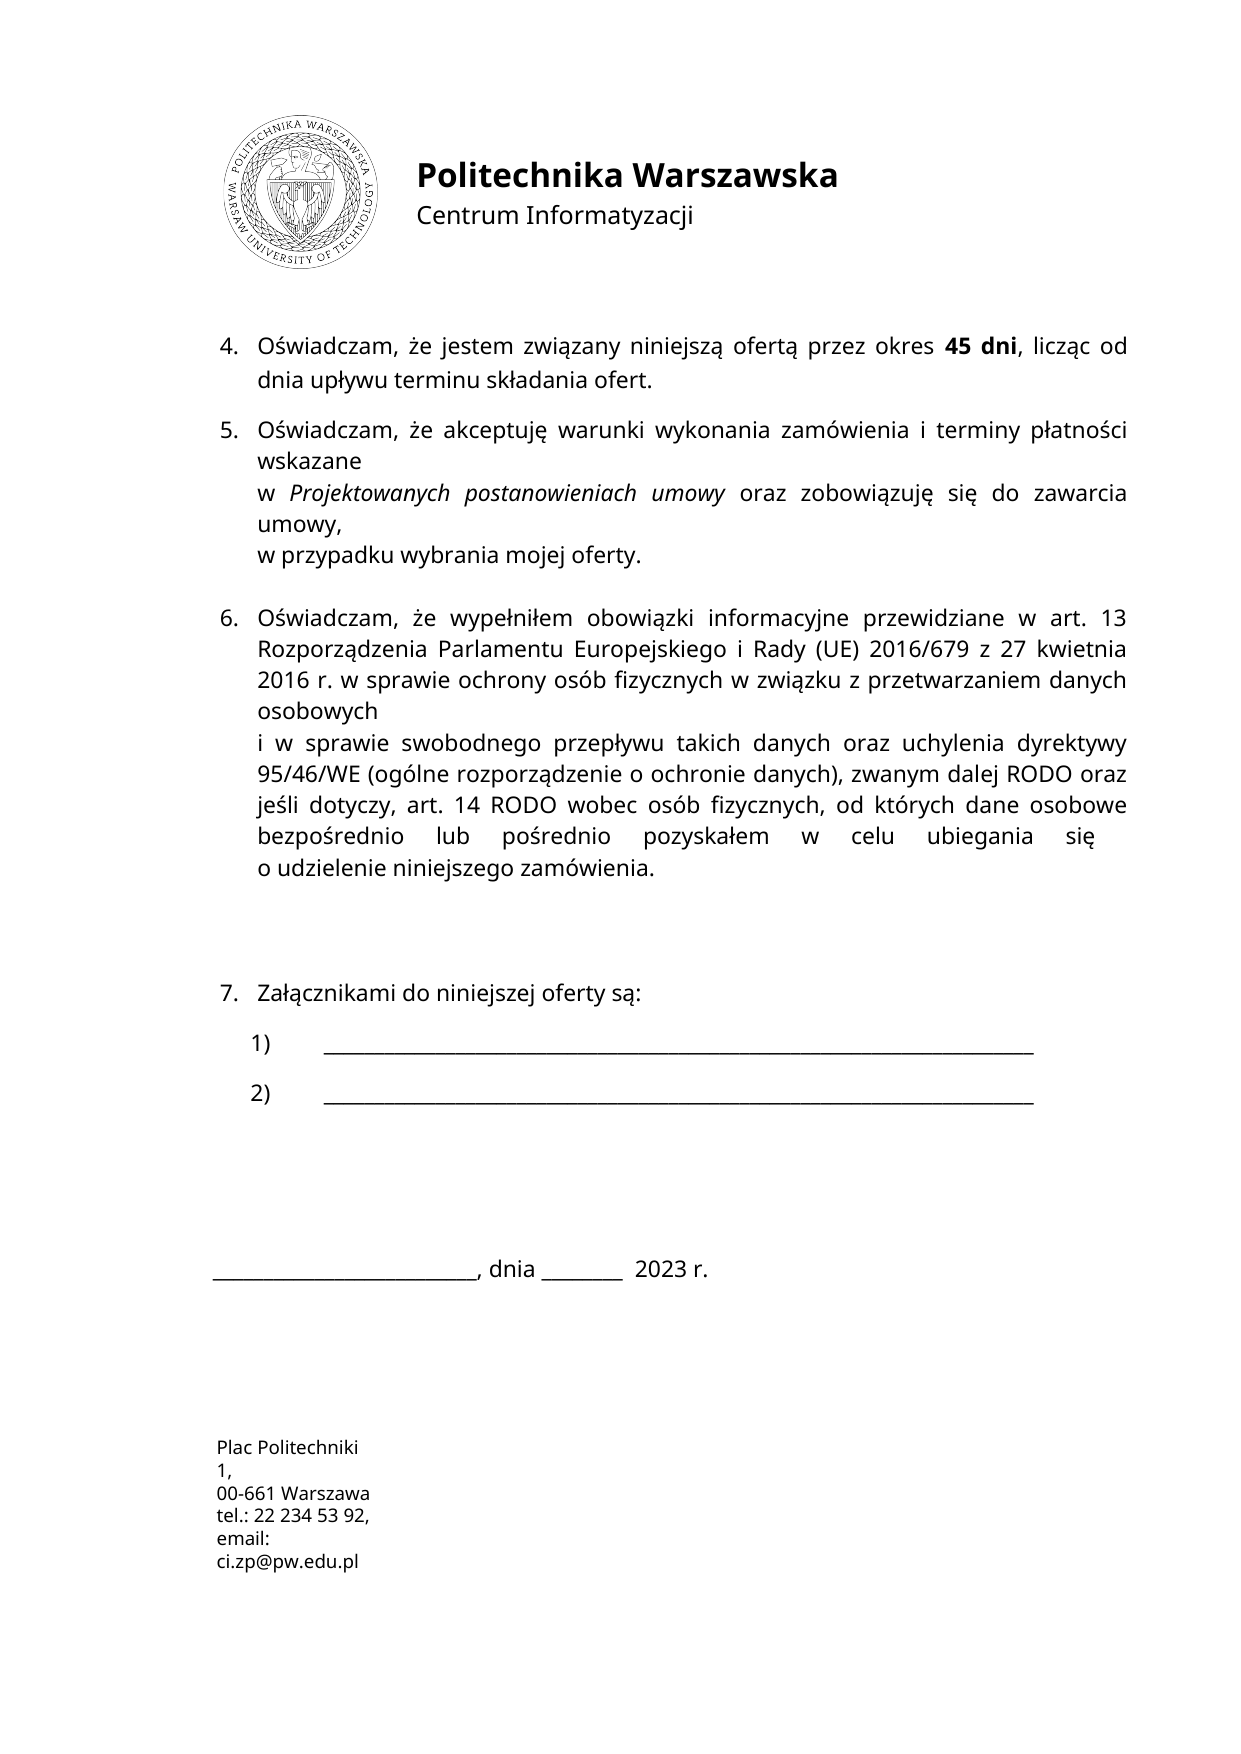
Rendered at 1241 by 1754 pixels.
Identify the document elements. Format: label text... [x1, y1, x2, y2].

list Oświadczam, że wypełniłem obowiązki informacyjne przewidziane w art. 13 Rozporządzenia Parlamentu Europejskiego i Rady (UE) 2016/679 z 27 kwietnia 2016 r. w sprawie ochrony osób fizycznych w związku z przetwarzaniem danych osobowych i w sprawie swobodnego przepływu takich danych oraz uchylenia dyrektywy 95/46/WE (ogólne rozporządzenie o ochronie danych), zwanym dalej RODO oraz jeśli dotyczy, art. 14 RODO wobec osób fizycznych, od których dane osobowe bezpośrednio lub pośrednio pozyskałem w celu ubiegania się o udzielenie niniejszego zamówienia. [219, 602, 1128, 883]
list Załącznikami do niniejszej oferty są: [219, 977, 1128, 1008]
list Oświadczam, że akceptuję warunki wykonania zamówienia i terminy płatności wskazane w Projektowanych postanowieniach umowy oraz zobowiązuję się do zawarcia umowy, w przypadku wybrania mojej oferty. [219, 414, 1128, 570]
list ______________________________________________________________________ [250, 1027, 1128, 1058]
picture [223, 115, 378, 269]
text __________________________, dnia ________ 2023 r. [213, 1253, 1128, 1284]
list Oświadczam, że jestem związany niniejszą ofertą przez okres 45 dni, licząc od dnia upływu terminu składania ofert. [219, 330, 1128, 395]
list ______________________________________________________________________ [250, 1077, 1128, 1109]
